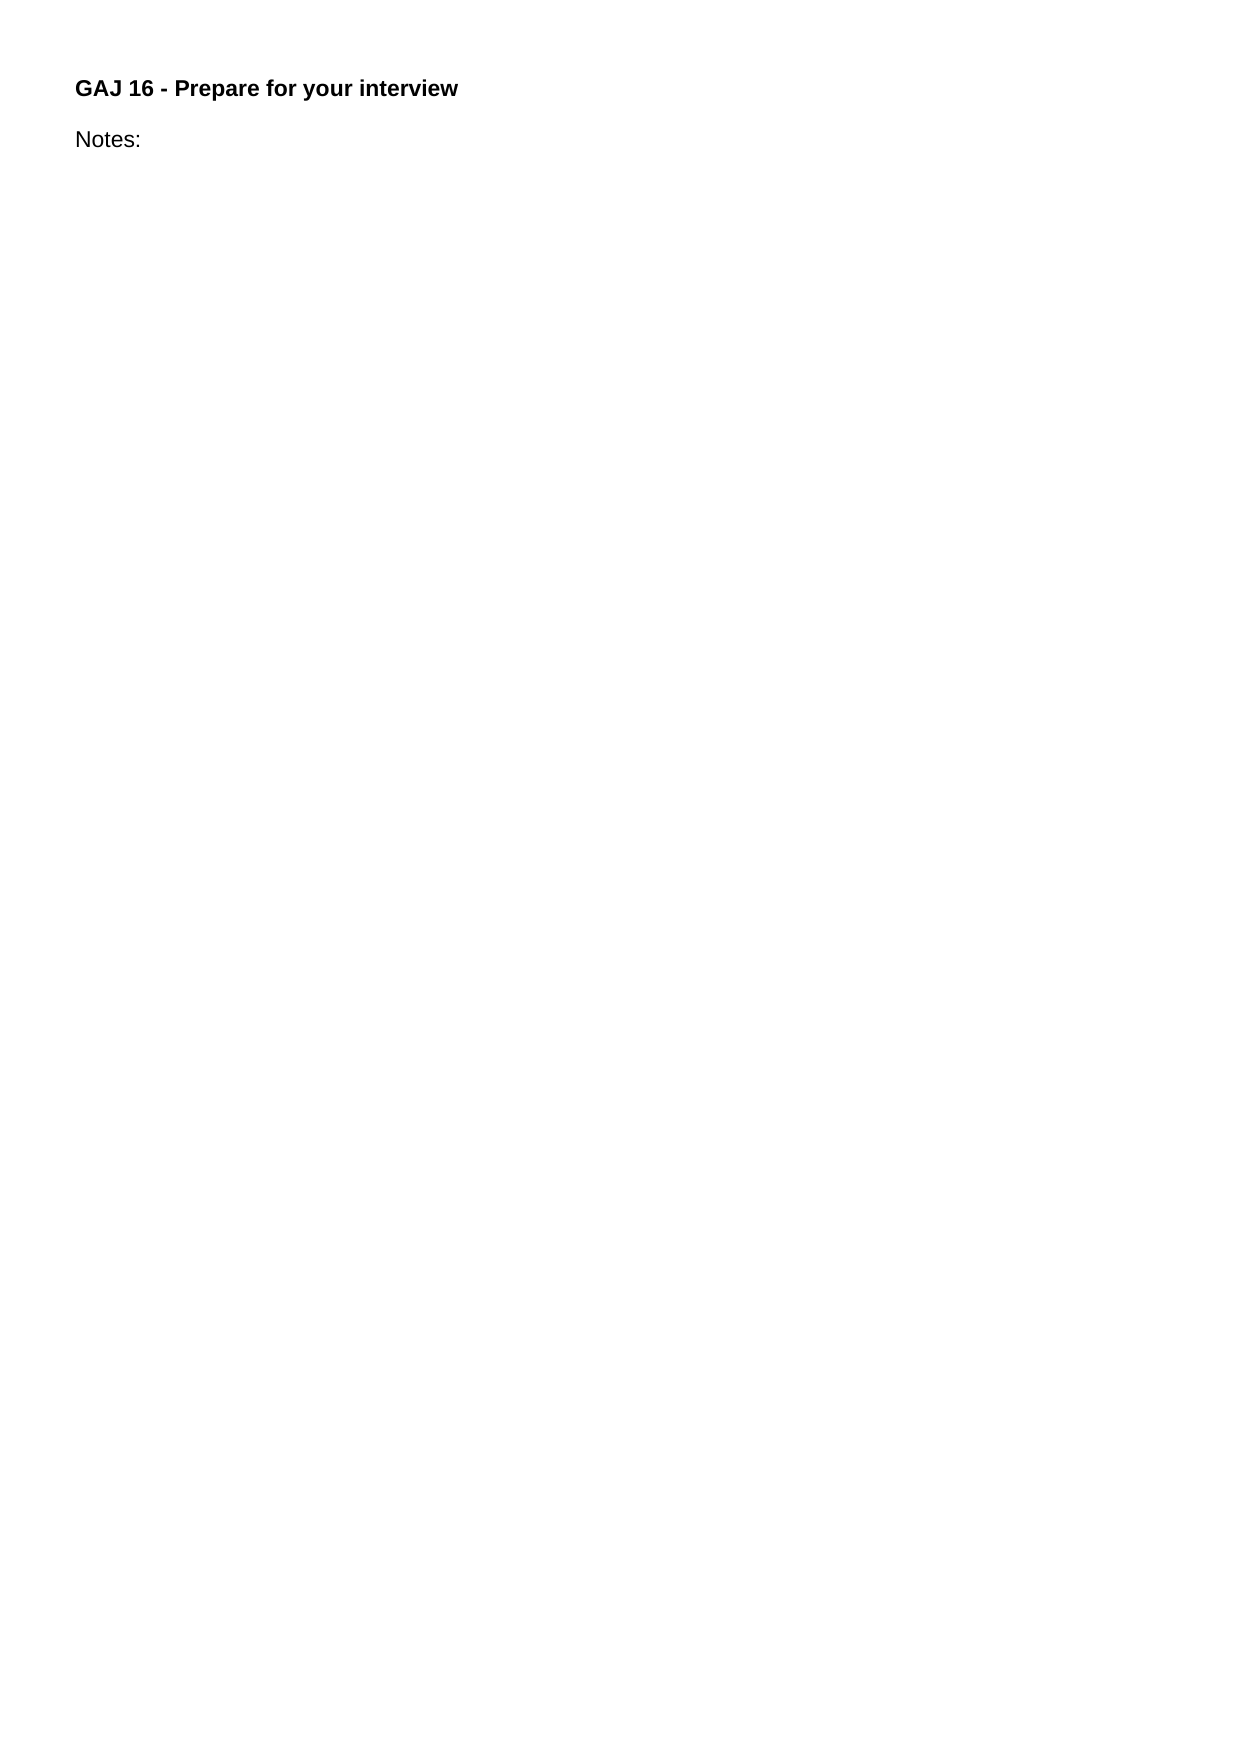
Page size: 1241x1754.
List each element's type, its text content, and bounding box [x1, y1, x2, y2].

text GAJ 16 - Prepare for your interview [75, 75, 1165, 101]
text Notes: [75, 126, 1165, 152]
